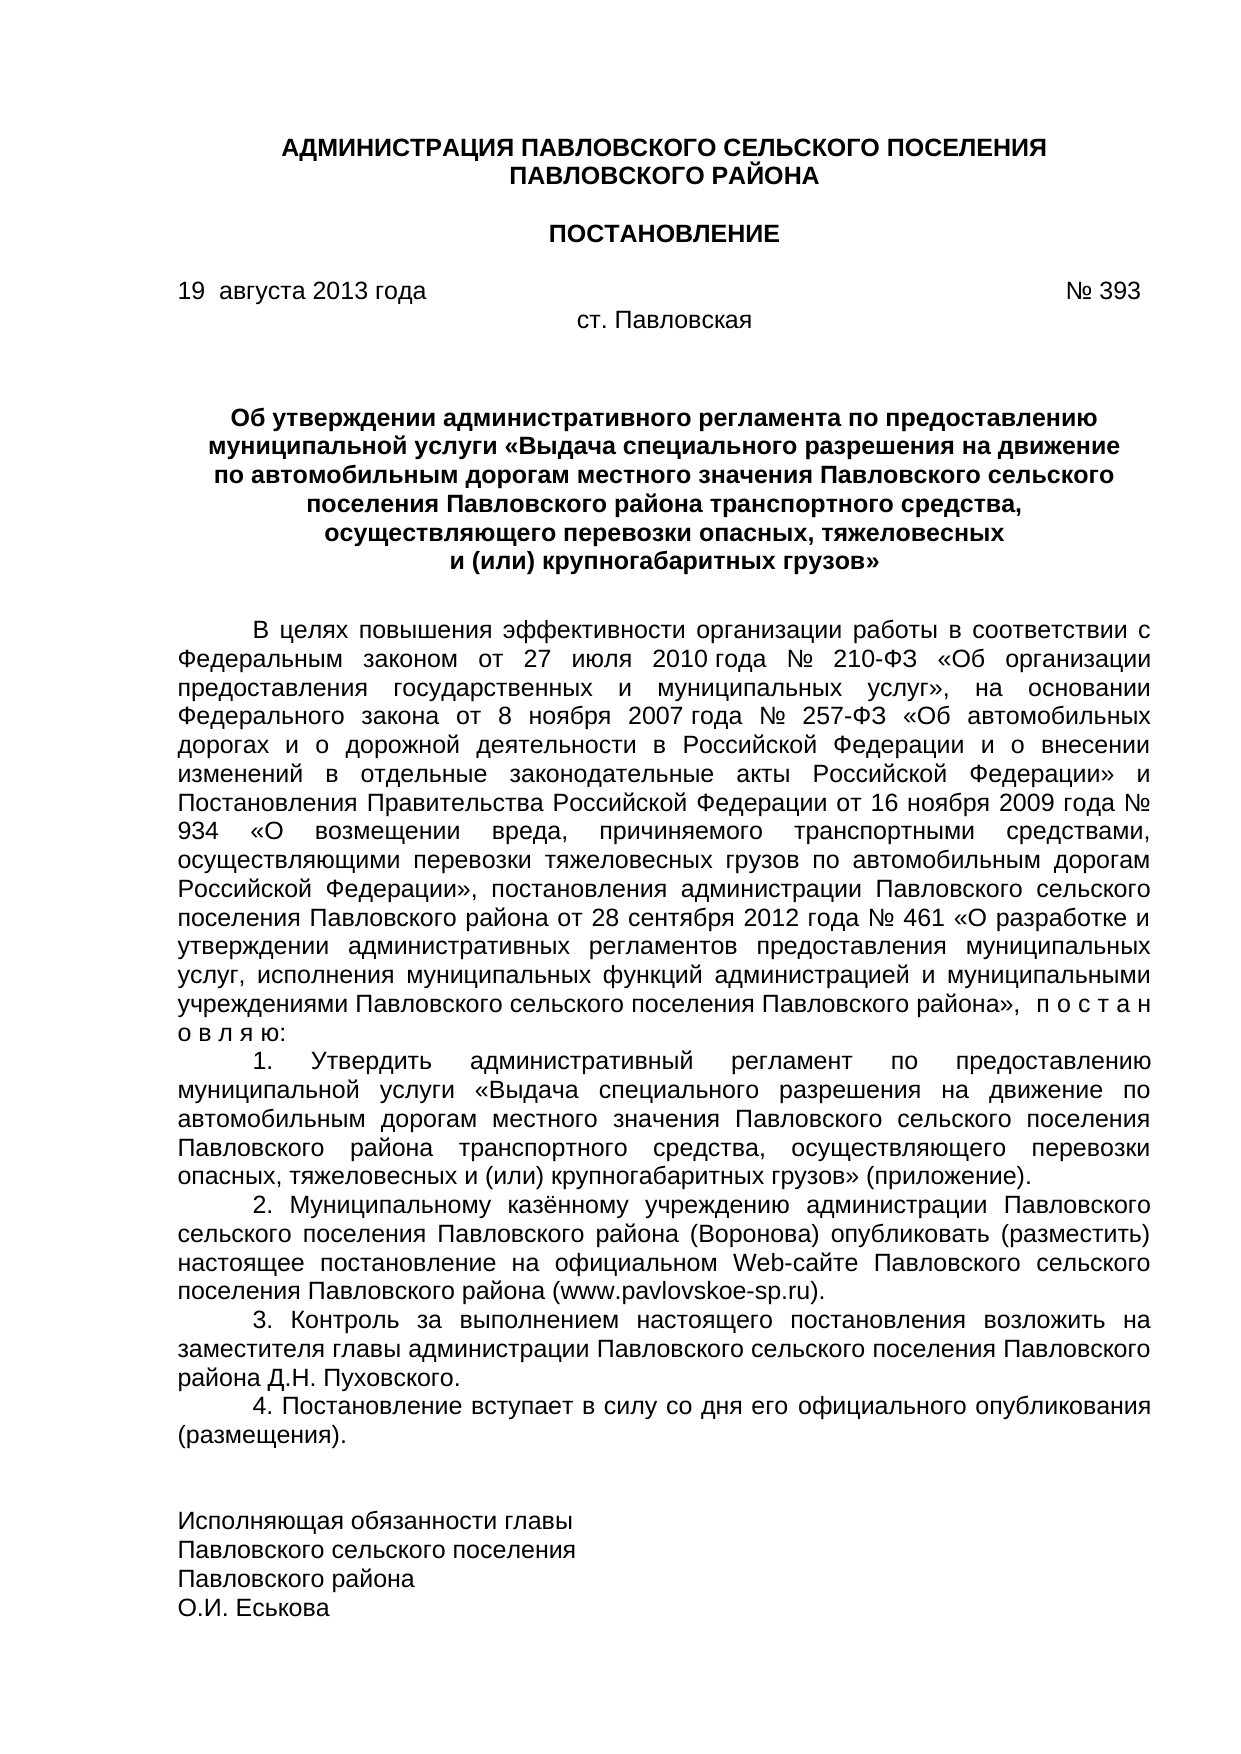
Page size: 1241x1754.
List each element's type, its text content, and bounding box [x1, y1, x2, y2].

text 4. Постановление вступает в силу со дня его официального опубликования (размещения). [177, 1391, 1152, 1449]
subtitle Об утверждении административного регламента по предоставлению муниципальной услуги «Выдача специального разрешения на движение по автомобильным дорогам местного значения Павловского сельского поселения Павловского района транспортного средства, осуществляющего перевозки опасных, тяжеловесных и (или) крупногабаритных грузов» [177, 402, 1152, 575]
text О.И. Еськова [177, 1592, 1152, 1621]
text 1. Утвердить административный регламент по предоставлению муниципальной услуги «Выдача специального разрешения на движение по автомобильным дорогам местного значения Павловского сельского поселения Павловского района транспортного средства, осуществляющего перевозки опасных, тяжеловесных и (или) крупногабаритных грузов» (приложение). [177, 1046, 1152, 1190]
text ст. Павловская [177, 305, 1152, 334]
text Павловского сельского поселения [177, 1535, 1152, 1564]
text АДМИНИСТРАЦИЯ ПАВЛОВСКОГО СЕЛЬСКОГО ПОСЕЛЕНИЯ [177, 132, 1152, 161]
text Павловского района [177, 1564, 1152, 1592]
text Исполняющая обязанности главы [177, 1506, 1152, 1535]
text 2. Муниципальному казённому учреждению администрации Павловского сельского поселения Павловского района (Воронова) опубликовать (разместить) настоящее постановление на официальном Web-сайте Павловского сельского поселения Павловского района (www.pavlovskoe-sp.ru). [177, 1190, 1152, 1305]
text ПОСТАНОВЛЕНИЕ [177, 219, 1152, 247]
text 3. Контроль за выполнением настоящего постановления возложить на заместителя главы администрации Павловского сельского поселения Павловского района Д.Н. Пуховского. [177, 1305, 1152, 1391]
text ПАВЛОВСКОГО РАЙОНА [177, 161, 1152, 190]
text В целях повышения эффективности организации работы в соответствии с Федеральным законом от 27 июля 2010 года № 210-ФЗ «Об организации предоставления государственных и муниципальных услуг», на основании Федерального закона от 8 ноября 2007 года № 257-ФЗ «Об автомобильных дорогах и о дорожной деятельности в Российской Федерации и о внесении изменений в отдельные законодательные акты Российской Федерации» и Постановления Правительства Российской Федерации от 16 ноября 2009 года № 934 «О возмещении вреда, причиняемого транспортными средствами, осуществляющими перевозки тяжеловесных грузов по автомобильным дорогам Российской Федерации», постановления администрации Павловского сельского поселения Павловского района от 28 сентября 2012 года № 461 «О разработке и утверждении административных регламентов предоставления муниципальных услуг, исполнения муниципальных функций администрацией и муниципальными учреждениями Павловского сельского поселения Павловского района», п о с т а н о в л я ю: [177, 615, 1152, 1046]
text 19 августа 2013 года № 393 [177, 276, 1152, 305]
